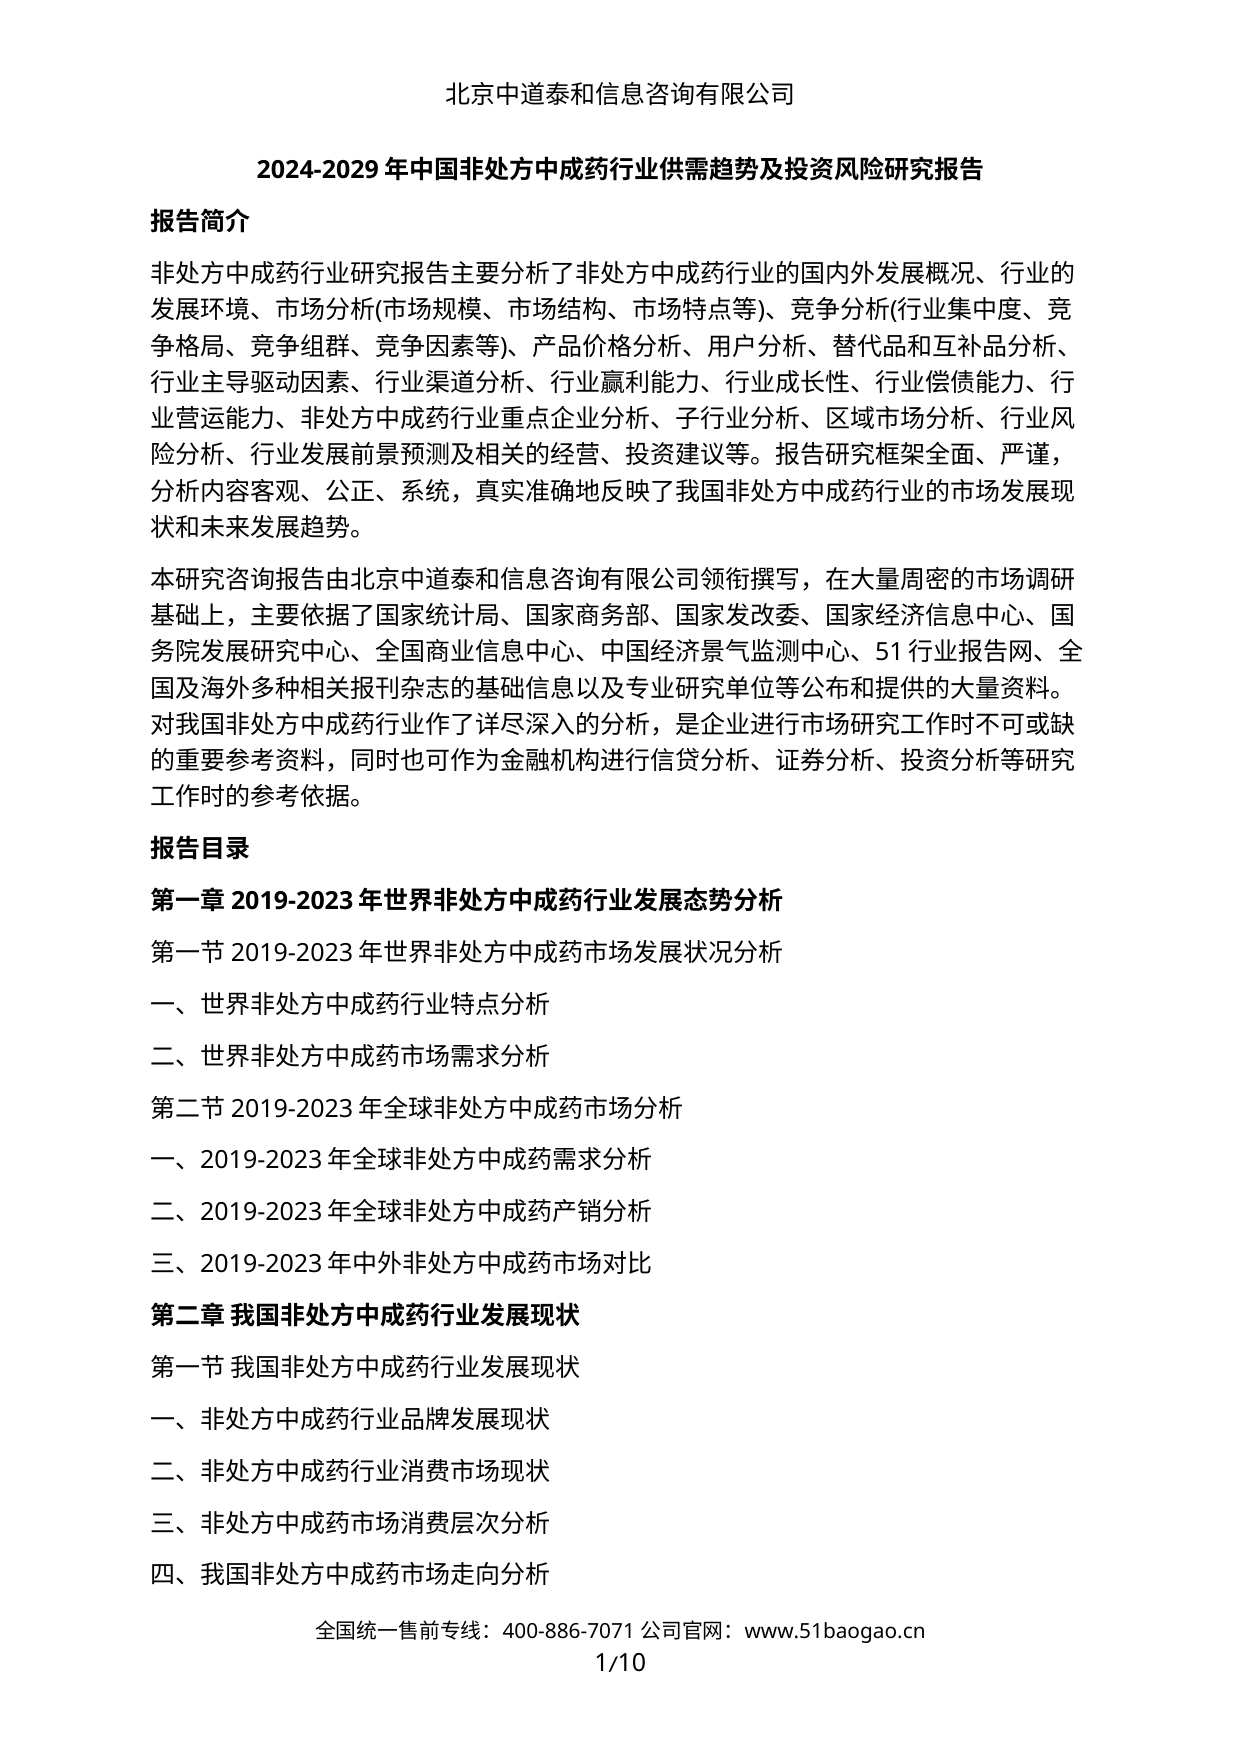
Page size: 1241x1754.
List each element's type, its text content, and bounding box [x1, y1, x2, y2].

text 第二节 2019-2023年全球非处方中成药市场分析 [150, 1088, 1090, 1124]
text 二、2019-2023年全球非处方中成药产销分析 [150, 1192, 1090, 1228]
text 四、我国非处方中成药市场走向分析 [150, 1555, 1090, 1591]
text 第一章 2019-2023年世界非处方中成药行业发展态势分析 [150, 881, 1090, 917]
text 二、非处方中成药行业消费市场现状 [150, 1451, 1090, 1487]
text 一、非处方中成药行业品牌发展现状 [150, 1399, 1090, 1436]
text 一、2019-2023年全球非处方中成药需求分析 [150, 1140, 1090, 1176]
text 三、非处方中成药市场消费层次分析 [150, 1503, 1090, 1539]
text 二、世界非处方中成药市场需求分析 [150, 1036, 1090, 1072]
text 第一节 2019-2023年世界非处方中成药市场发展状况分析 [150, 932, 1090, 969]
text 一、世界非处方中成药行业特点分析 [150, 984, 1090, 1021]
text 2024-2029年中国非处方中成药行业供需趋势及投资风险研究报告 [150, 150, 1090, 186]
text 第二章 我国非处方中成药行业发展现状 [150, 1296, 1090, 1332]
text 本研究咨询报告由北京中道泰和信息咨询有限公司领衔撰写，在大量周密的市场调研基础上，主要依据了国家统计局、国家商务部、国家发改委、国家经济信息中心、国务院发展研究中心、全国商业信息中心、中国经济景气监测中心、51行业报告网、全国及海外多种相关报刊杂志的基础信息以及专业研究单位等公布和提供的大量资料。对我国非处方中成药行业作了详尽深入的分析，是企业进行市场研究工作时不可或缺的重要参考资料，同时也可作为金融机构进行信贷分析、证券分析、投资分析等研究工作时的参考依据。 [150, 559, 1090, 813]
text 第一节 我国非处方中成药行业发展现状 [150, 1347, 1090, 1384]
text 三、2019-2023年中外非处方中成药市场对比 [150, 1244, 1090, 1280]
text 报告目录 [150, 829, 1090, 865]
text 报告简介 [150, 202, 1090, 238]
text 非处方中成药行业研究报告主要分析了非处方中成药行业的国内外发展概况、行业的发展环境、市场分析(市场规模、市场结构、市场特点等)、竞争分析(行业集中度、竞争格局、竞争组群、竞争因素等)、产品价格分析、用户分析、替代品和互补品分析、行业主导驱动因素、行业渠道分析、行业赢利能力、行业成长性、行业偿债能力、行业营运能力、非处方中成药行业重点企业分析、子行业分析、区域市场分析、行业风险分析、行业发展前景预测及相关的经营、投资建议等。报告研究框架全面、严谨，分析内容客观、公正、系统，真实准确地反映了我国非处方中成药行业的市场发展现状和未来发展趋势。 [150, 254, 1090, 544]
